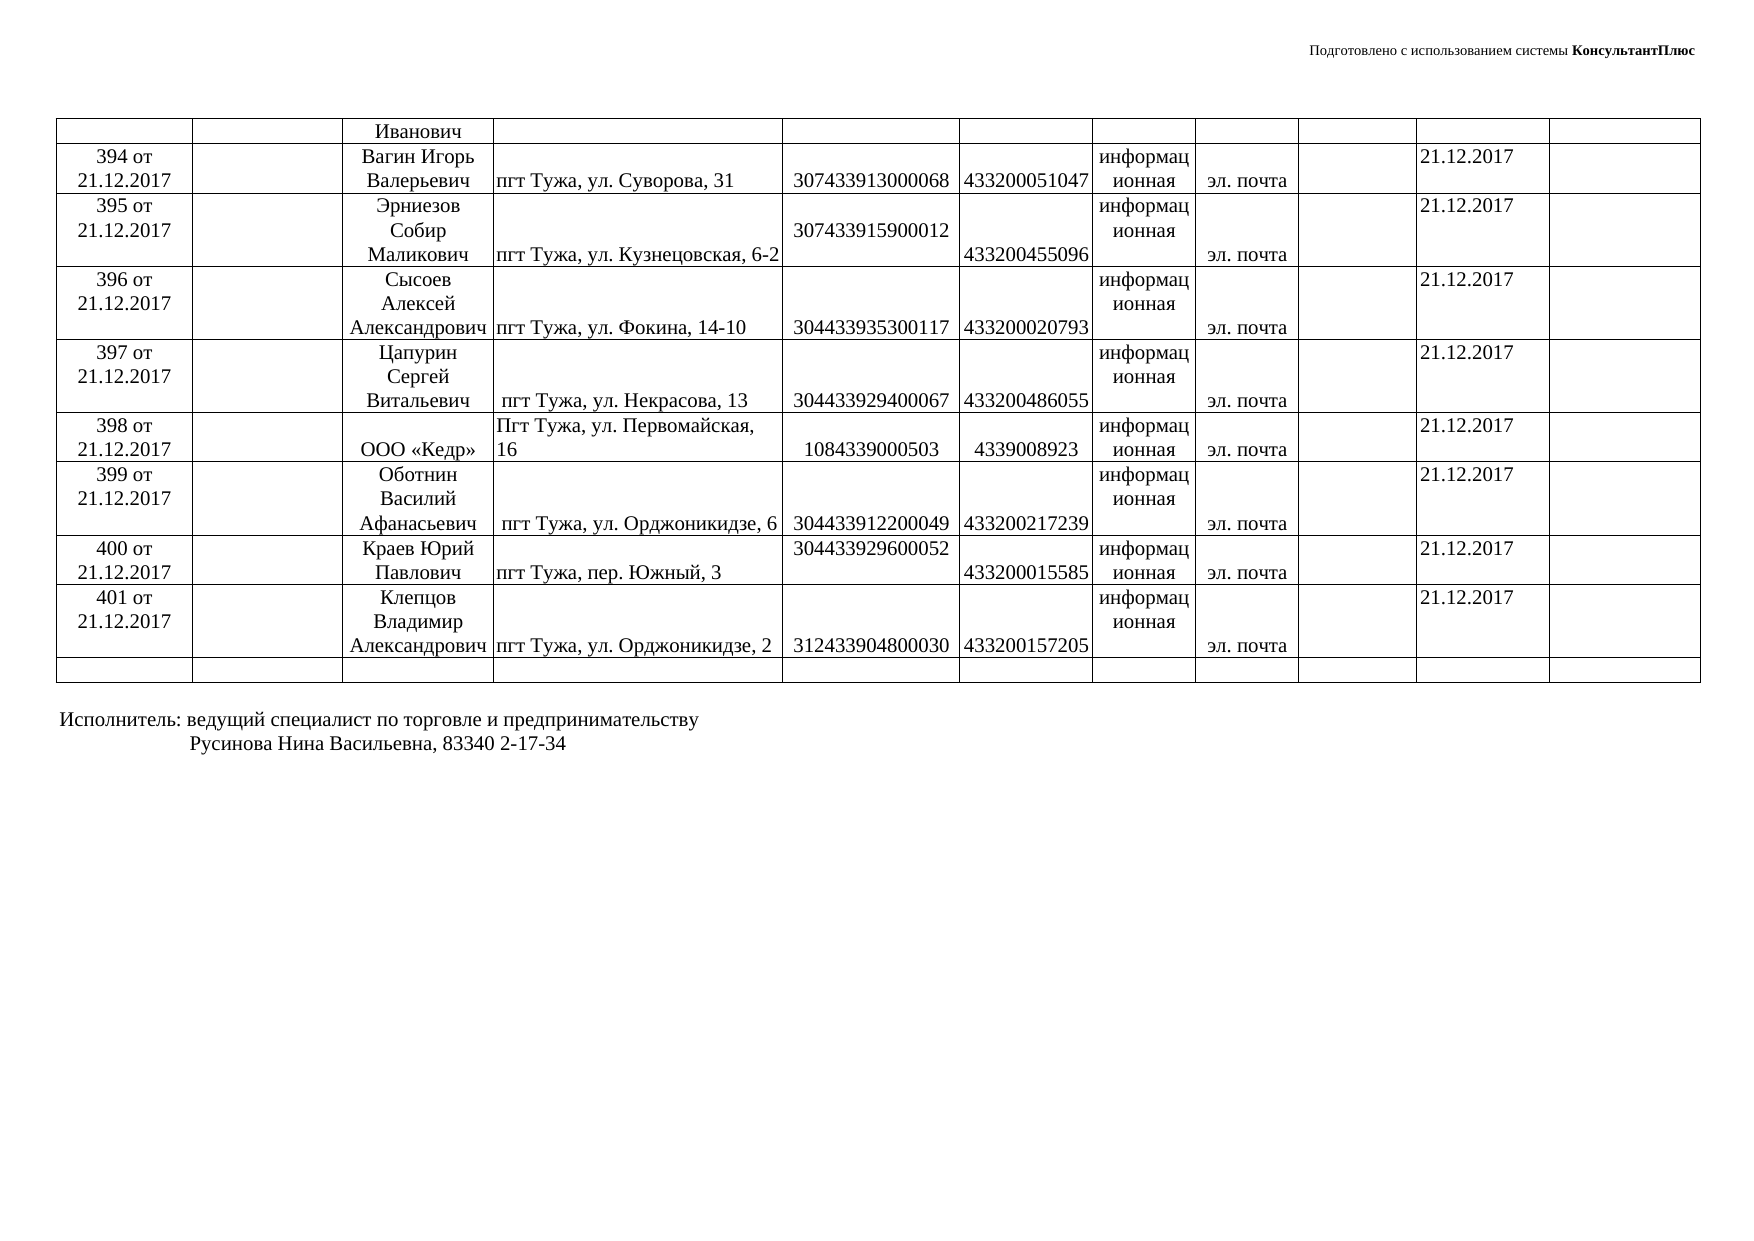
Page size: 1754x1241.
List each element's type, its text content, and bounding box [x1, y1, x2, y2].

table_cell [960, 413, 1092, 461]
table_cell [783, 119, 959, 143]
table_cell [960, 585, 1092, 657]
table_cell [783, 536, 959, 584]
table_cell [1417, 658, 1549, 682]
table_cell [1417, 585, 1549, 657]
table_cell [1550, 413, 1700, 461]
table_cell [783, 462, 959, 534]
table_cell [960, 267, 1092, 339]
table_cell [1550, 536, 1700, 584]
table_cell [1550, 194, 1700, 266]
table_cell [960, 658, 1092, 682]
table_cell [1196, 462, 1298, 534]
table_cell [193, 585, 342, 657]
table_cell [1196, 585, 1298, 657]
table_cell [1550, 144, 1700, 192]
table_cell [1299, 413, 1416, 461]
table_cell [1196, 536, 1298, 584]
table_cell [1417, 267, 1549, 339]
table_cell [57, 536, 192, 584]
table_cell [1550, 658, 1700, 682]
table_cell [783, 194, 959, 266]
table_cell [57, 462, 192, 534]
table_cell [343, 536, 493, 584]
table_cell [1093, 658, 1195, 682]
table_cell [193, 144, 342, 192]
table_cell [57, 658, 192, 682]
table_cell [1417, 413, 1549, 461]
text Русинова Нина Васильевна, 83340 2-17-34 [59, 731, 1695, 755]
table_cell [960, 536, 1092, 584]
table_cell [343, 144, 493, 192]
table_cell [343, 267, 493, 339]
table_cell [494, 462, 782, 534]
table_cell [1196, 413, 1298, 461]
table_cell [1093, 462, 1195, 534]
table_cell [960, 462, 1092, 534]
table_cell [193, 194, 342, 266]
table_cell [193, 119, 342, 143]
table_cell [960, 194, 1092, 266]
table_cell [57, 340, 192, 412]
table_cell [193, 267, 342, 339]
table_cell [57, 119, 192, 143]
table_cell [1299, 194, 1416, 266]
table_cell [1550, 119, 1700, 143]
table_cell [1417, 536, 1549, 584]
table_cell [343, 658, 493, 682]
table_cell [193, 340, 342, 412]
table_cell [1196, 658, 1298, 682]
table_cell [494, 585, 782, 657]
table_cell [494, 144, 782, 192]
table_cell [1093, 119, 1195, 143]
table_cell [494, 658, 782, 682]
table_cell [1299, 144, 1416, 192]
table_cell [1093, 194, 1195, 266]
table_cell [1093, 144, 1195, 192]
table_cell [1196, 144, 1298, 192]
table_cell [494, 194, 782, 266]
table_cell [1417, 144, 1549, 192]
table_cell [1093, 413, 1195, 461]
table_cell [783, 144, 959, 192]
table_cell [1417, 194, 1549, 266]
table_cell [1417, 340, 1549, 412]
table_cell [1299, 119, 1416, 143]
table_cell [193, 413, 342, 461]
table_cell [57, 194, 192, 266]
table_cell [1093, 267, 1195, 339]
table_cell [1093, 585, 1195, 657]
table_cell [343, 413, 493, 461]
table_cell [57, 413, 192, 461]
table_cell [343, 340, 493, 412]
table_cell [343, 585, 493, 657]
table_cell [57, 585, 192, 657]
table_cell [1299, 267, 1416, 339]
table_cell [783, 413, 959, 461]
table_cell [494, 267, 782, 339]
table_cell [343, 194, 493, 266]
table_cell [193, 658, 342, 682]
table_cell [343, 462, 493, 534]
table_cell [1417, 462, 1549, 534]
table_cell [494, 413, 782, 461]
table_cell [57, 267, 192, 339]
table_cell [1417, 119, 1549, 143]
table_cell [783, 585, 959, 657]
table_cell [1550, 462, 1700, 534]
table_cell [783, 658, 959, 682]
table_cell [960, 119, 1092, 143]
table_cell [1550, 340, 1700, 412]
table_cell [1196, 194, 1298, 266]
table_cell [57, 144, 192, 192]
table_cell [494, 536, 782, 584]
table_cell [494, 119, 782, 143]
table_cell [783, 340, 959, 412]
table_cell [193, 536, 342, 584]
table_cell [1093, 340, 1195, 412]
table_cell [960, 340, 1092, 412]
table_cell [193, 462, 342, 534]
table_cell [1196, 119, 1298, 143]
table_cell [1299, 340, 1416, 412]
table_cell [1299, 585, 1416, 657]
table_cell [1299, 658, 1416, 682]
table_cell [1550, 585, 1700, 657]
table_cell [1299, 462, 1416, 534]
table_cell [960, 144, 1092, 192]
text Исполнитель: ведущий специалист по торговле и предпринимательству [59, 707, 1695, 731]
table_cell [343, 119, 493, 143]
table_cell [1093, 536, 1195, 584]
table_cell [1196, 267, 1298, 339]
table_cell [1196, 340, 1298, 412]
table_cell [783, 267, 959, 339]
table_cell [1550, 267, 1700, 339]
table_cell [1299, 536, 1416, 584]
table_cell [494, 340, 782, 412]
